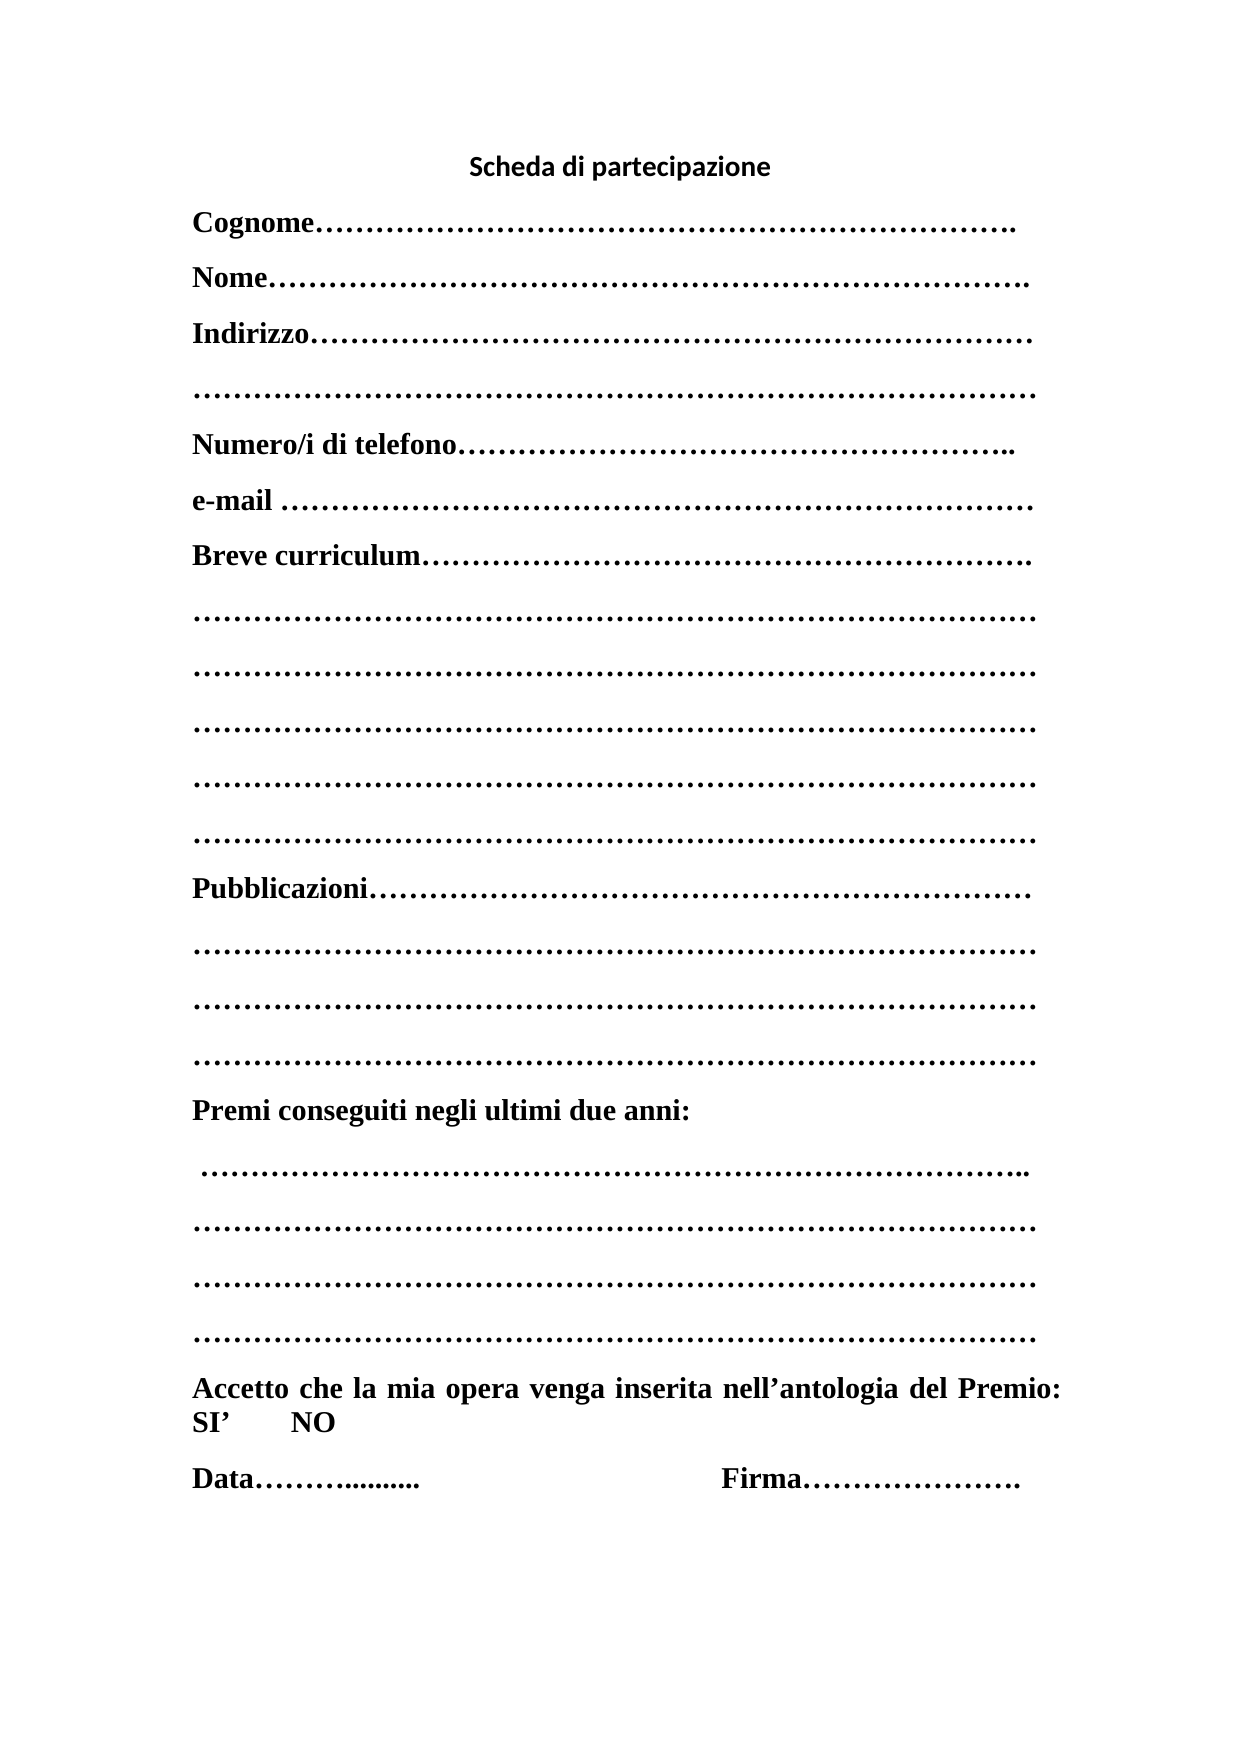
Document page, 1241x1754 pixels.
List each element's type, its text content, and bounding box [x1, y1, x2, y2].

text ……………………………………………………………………….. [192, 1148, 1063, 1183]
text Scheda di partecipazione [118, 148, 1122, 183]
text Indirizzo……………………………………………………………… [192, 315, 1063, 350]
text ………………………………………………………………………… [192, 926, 1063, 961]
text e-mail ………………………………………………………………… [192, 482, 1063, 516]
text Premi conseguiti negli ultimi due anni: [192, 1092, 1063, 1127]
text ………………………………………………………………………… [192, 815, 1063, 849]
text ………………………………………………………………………… [192, 1314, 1063, 1349]
text ………………………………………………………………………… [192, 1259, 1063, 1294]
text ………………………………………………………………………… [192, 704, 1063, 738]
text Accetto che la mia opera venga inserita nell’antologia del Premio: SI’ NO [192, 1370, 1063, 1439]
text ………………………………………………………………………… [192, 759, 1063, 794]
text ………………………………………………………………………… [192, 981, 1063, 1016]
text ………………………………………………………………………… [192, 1203, 1063, 1238]
text ………………………………………………………………………… [192, 371, 1063, 405]
text Numero/i di telefono……………………………………………….. [192, 426, 1063, 461]
text Data……….......... Firma…………………. [192, 1460, 1063, 1495]
text ………………………………………………………………………… [192, 593, 1063, 627]
text Nome…………………………………………………………………. [192, 259, 1063, 294]
text ………………………………………………………………………… [192, 648, 1063, 683]
text Pubblicazioni………………………………………………………… [192, 870, 1063, 905]
text Breve curriculum……………………………………………………. [192, 537, 1063, 572]
text ………………………………………………………………………… [192, 1037, 1063, 1072]
text Cognome……………………………………………………………. [192, 204, 1063, 239]
